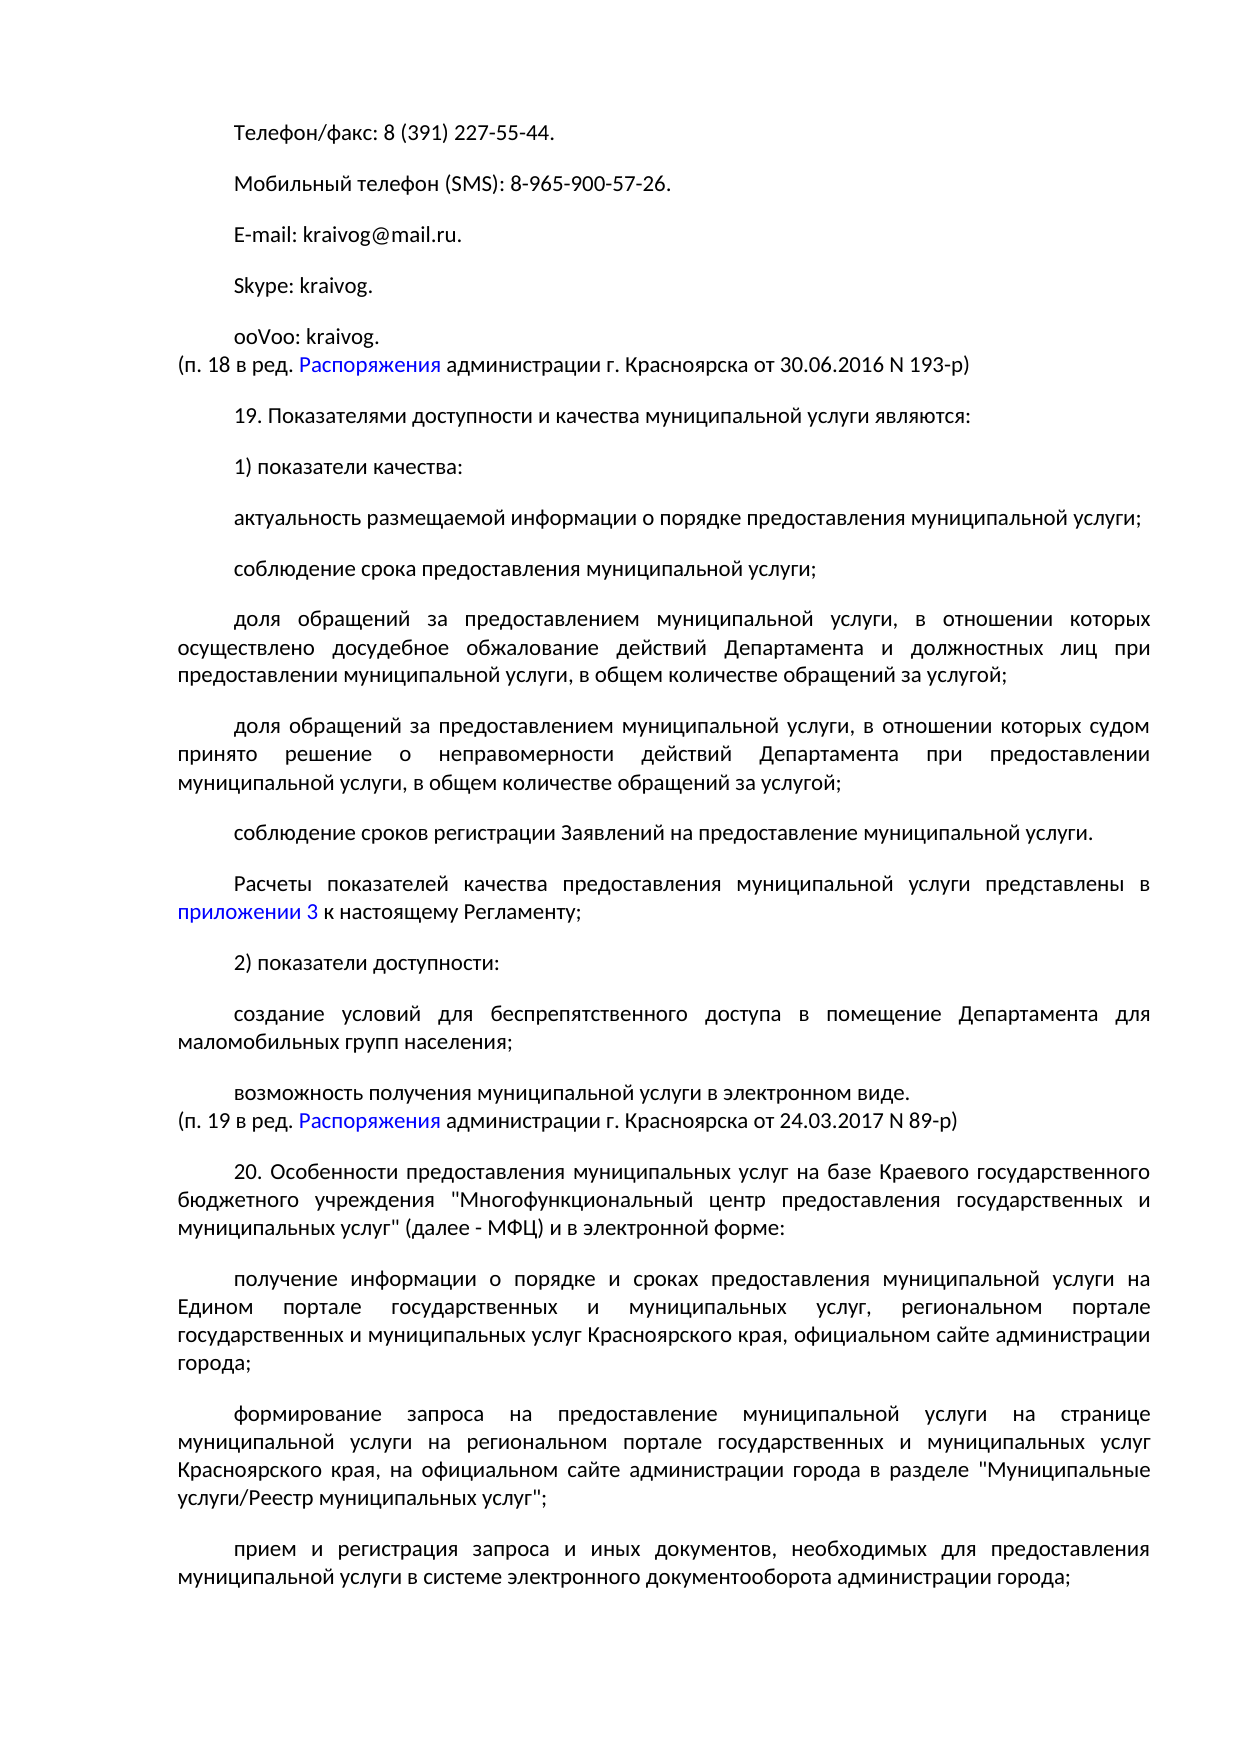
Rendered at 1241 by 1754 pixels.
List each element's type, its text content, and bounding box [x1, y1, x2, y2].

text создание условий для беспрепятственного доступа в помещение Департамента для маломобильных групп населения; [177, 999, 1152, 1055]
text (п. 18 в ред. Распоряжения администрации г. Красноярска от 30.06.2016 N 193-р) [177, 350, 1152, 378]
text доля обращений за предоставлением муниципальной услуги, в отношении которых судом принято решение о неправомерности действий Департамента при предоставлении муниципальной услуги, в общем количестве обращений за услугой; [177, 712, 1152, 796]
text доля обращений за предоставлением муниципальной услуги, в отношении которых осуществлено досудебное обжалование действий Департамента и должностных лиц при предоставлении муниципальной услуги, в общем количестве обращений за услугой; [177, 604, 1152, 689]
text соблюдение сроков регистрации Заявлений на предоставление муниципальной услуги. [177, 818, 1152, 847]
text Skype: kraivog. [177, 271, 1152, 299]
text получение информации о порядке и сроках предоставления муниципальной услуги на Едином портале государственных и муниципальных услуг, региональном портале государственных и муниципальных услуг Красноярского края, официальном сайте администрации города; [177, 1264, 1152, 1376]
text ooVoo: kraivog. [177, 322, 1152, 350]
text соблюдение срока предоставления муниципальной услуги; [177, 554, 1152, 582]
text (п. 19 в ред. Распоряжения администрации г. Красноярска от 24.03.2017 N 89-р) [177, 1106, 1152, 1134]
text Мобильный телефон (SMS): 8-965-900-57-26. [177, 169, 1152, 197]
text E-mail: kraivog@mail.ru. [177, 220, 1152, 248]
text Расчеты показателей качества предоставления муниципальной услуги представлены в приложении 3 к настоящему Регламенту; [177, 869, 1152, 926]
text Телефон/факс: 8 (391) 227-55-44. [177, 118, 1152, 146]
text 19. Показателями доступности и качества муниципальной услуги являются: [177, 401, 1152, 429]
text формирование запроса на предоставление муниципальной услуги на странице муниципальной услуги на региональном портале государственных и муниципальных услуг Красноярского края, на официальном сайте администрации города в разделе "Муниципальные услуги/Реестр муниципальных услуг"; [177, 1399, 1152, 1511]
text актуальность размещаемой информации о порядке предоставления муниципальной услуги; [177, 503, 1152, 531]
text прием и регистрация запроса и иных документов, необходимых для предоставления муниципальной услуги в системе электронного документооборота администрации города; [177, 1534, 1152, 1590]
text 20. Особенности предоставления муниципальных услуг на базе Краевого государственного бюджетного учреждения "Многофункциональный центр предоставления государственных и муниципальных услуг" (далее - МФЦ) и в электронной форме: [177, 1157, 1152, 1241]
text 1) показатели качества: [177, 452, 1152, 480]
text возможность получения муниципальной услуги в электронном виде. [177, 1078, 1152, 1106]
text 2) показатели доступности: [177, 948, 1152, 976]
